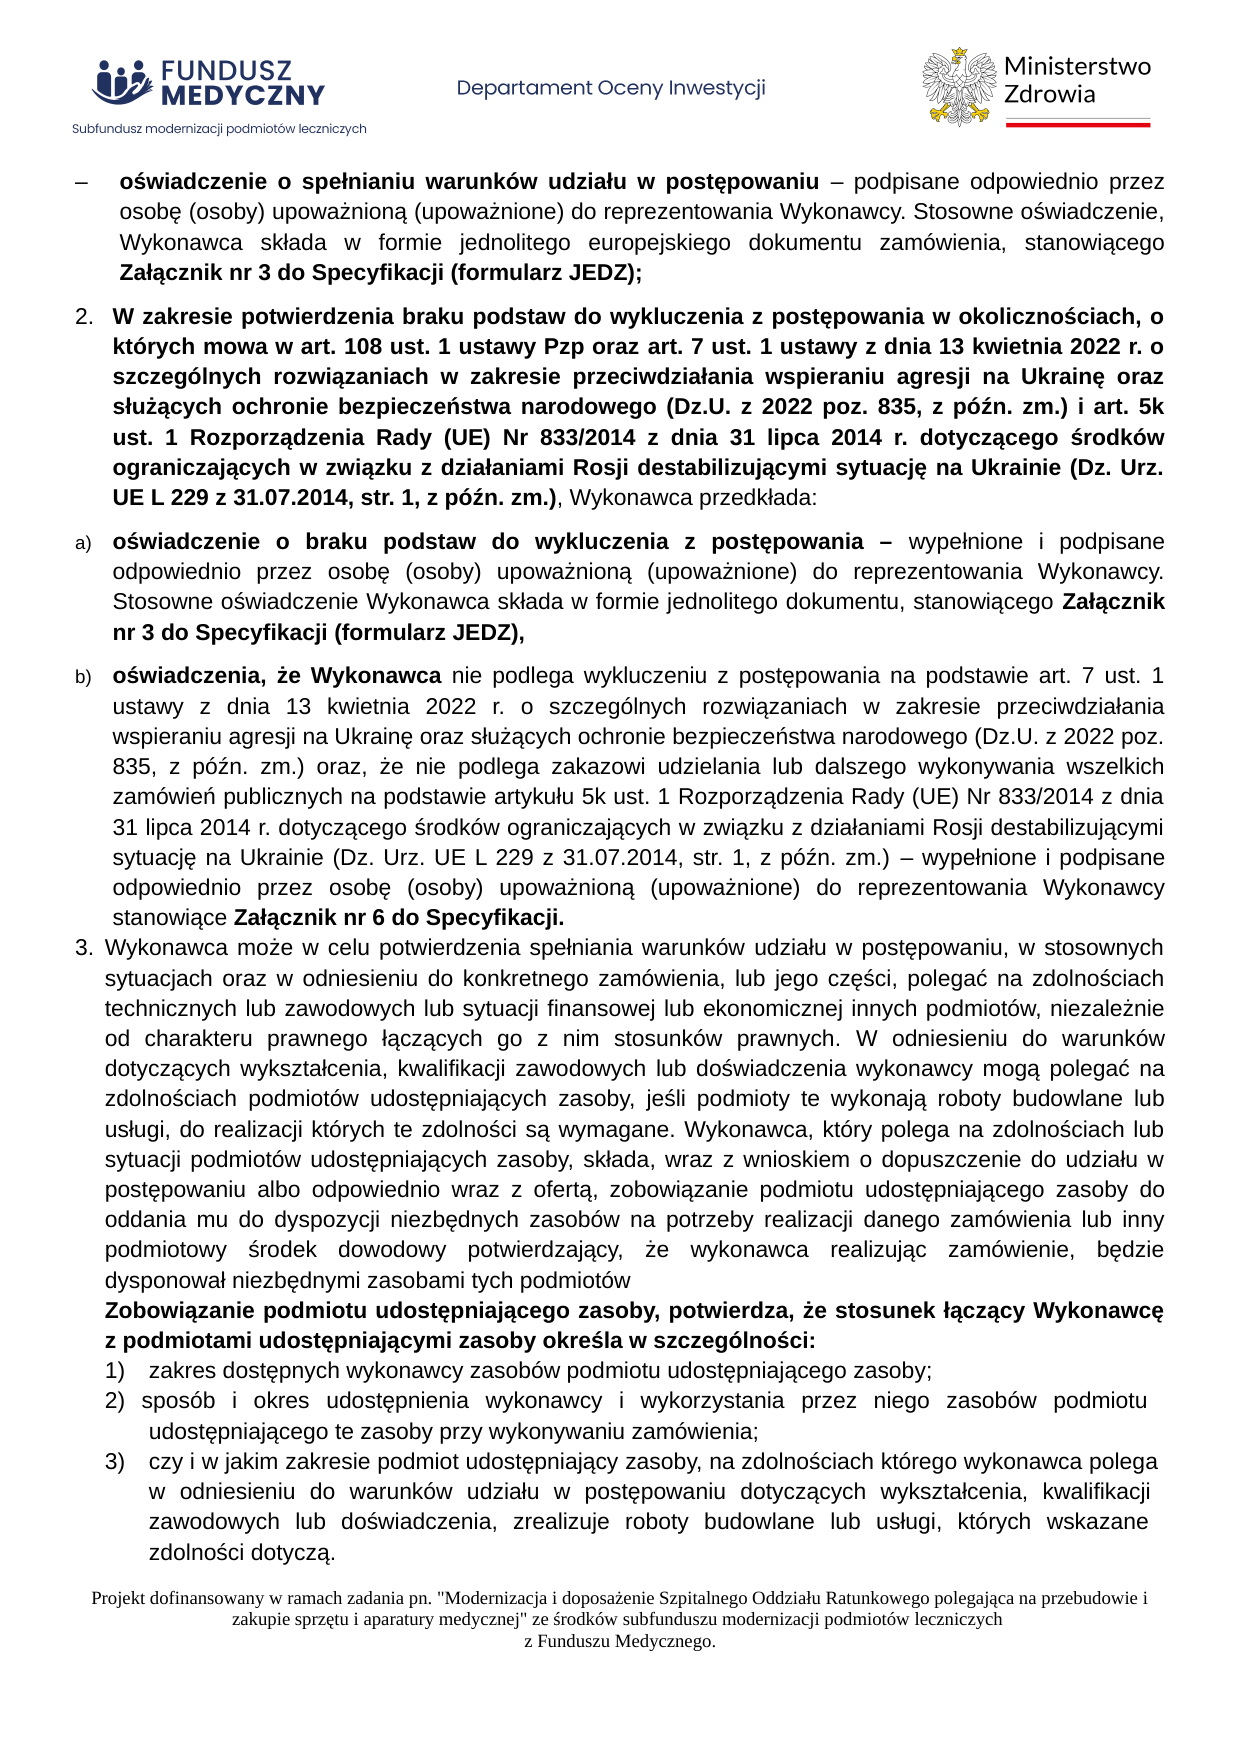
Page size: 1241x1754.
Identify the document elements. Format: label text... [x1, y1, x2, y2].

text Zobowiązanie podmiotu udostępniającego zasoby, potwierdza, że stosunek łączący Wykonawcę z podmiotami udostępniającymi zasoby określa w szczególności: [104, 1297, 1165, 1353]
text – oświadczenie o spełnianiu warunków udziału w postępowaniu – podpisane odpowiednio przez osobę (osoby) upoważnioną (upoważnione) do reprezentowania Wykonawcy. Stosowne oświadczenie, Wykonawca składa w formie jednolitego europejskiego dokumentu zamówienia, stanowiącego Załącznik nr 3 do Specyfikacji (formularz JEDZ); [75, 131, 1165, 285]
list Wykonawca może w celu potwierdzenia spełniania warunków udziału w postępowaniu, w stosownych sytuacjach oraz w odniesieniu do konkretnego zamówienia, lub jego części, polegać na zdolnościach technicznych lub zawodowych lub sytuacji finansowej lub ekonomicznej innych podmiotów, niezależnie od charakteru prawnego łączących go z nim stosunków prawnych. W odniesieniu do warunków dotyczących wykształcenia, kwalifikacji zawodowych lub doświadczenia wykonawcy mogą polegać na zdolnościach podmiotów udostępniających zasoby, jeśli podmioty te wykonają roboty budowlane lub usługi, do realizacji których te zdolności są wymagane. Wykonawca, który polega na zdolnościach lub sytuacji podmiotów udostępniających zasoby, składa, wraz z wnioskiem o dopuszczenie do udziału w postępowaniu albo odpowiednio wraz z ofertą, zobowiązanie podmiotu udostępniającego zasoby do oddania mu do dyspozycji niezbędnych zasobów na potrzeby realizacji danego zamówienia lub inny podmiotowy środek dowodowy potwierdzający, że wykonawca realizując zamówienie, będzie dysponował niezbędnymi zasobami tych podmiotów [75, 934, 1165, 1293]
text 3) czy i w jakim zakresie podmiot udostępniający zasoby, na zdolnościach którego wykonawca polega w odniesieniu do warunków udziału w postępowaniu dotyczących wykształcenia, kwalifikacji zawodowych lub doświadczenia, zrealizuje roboty budowlane lub usługi, których wskazane zdolności dotyczą. [104, 1448, 1165, 1565]
list oświadczenia, że Wykonawca nie podlega wykluczeniu z postępowania na podstawie art. 7 ust. 1 ustawy z dnia 13 kwietnia 2022 r. o szczególnych rozwiązaniach w zakresie przeciwdziałania wspieraniu agresji na Ukrainę oraz służących ochronie bezpieczeństwa narodowego (Dz.U. z 2022 poz. 835, z późn. zm.) oraz, że nie podlega zakazowi udzielania lub dalszego wykonywania wszelkich zamówień publicznych na podstawie artykułu 5k ust. 1 Rozporządzenia Rady (UE) Nr 833/2014 z dnia 31 lipca 2014 r. dotyczącego środków ograniczających w związku z działaniami Rosji destabilizującymi sytuację na Ukrainie (Dz. Urz. UE L 229 z 31.07.2014, str. 1, z późn. zm.) – wypełnione i podpisane odpowiednio przez osobę (osoby) upoważnioną (upoważnione) do reprezentowania Wykonawcy stanowiące Załącznik nr 6 do Specyfikacji. [75, 662, 1165, 930]
text 1) zakres dostępnych wykonawcy zasobów podmiotu udostępniającego zasoby; [75, 1357, 1165, 1383]
list oświadczenie o braku podstaw do wykluczenia z postępowania – wypełnione i podpisane odpowiednio przez osobę (osoby) upoważnioną (upoważnione) do reprezentowania Wykonawcy. Stosowne oświadczenie Wykonawca składa w formie jednolitego dokumentu, stanowiącego Załącznik nr 3 do Specyfikacji (formularz JEDZ), [75, 528, 1165, 645]
list W zakresie potwierdzenia braku podstaw do wykluczenia z postępowania w okolicznościach, o których mowa w art. 108 ust. 1 ustawy Pzp oraz art. 7 ust. 1 ustawy z dnia 13 kwietnia 2022 r. o szczególnych rozwiązaniach w zakresie przeciwdziałania wspieraniu agresji na Ukrainę oraz służących ochronie bezpieczeństwa narodowego (Dz.U. z 2022 poz. 835, z późn. zm.) i art. 5k ust. 1 Rozporządzenia Rady (UE) Nr 833/2014 z dnia 31 lipca 2014 r. dotyczącego środków ograniczających w związku z działaniami Rosji destabilizującymi sytuację na Ukrainie (Dz. Urz. UE L 229 z 31.07.2014, str. 1, z późn. zm.), Wykonawca przedkłada: [75, 303, 1165, 510]
picture [0, 9, 1241, 165]
text 2) sposób i okres udostępnienia wykonawcy i wykorzystania przez niego zasobów podmiotu udostępniającego te zasoby przy wykonywaniu zamówienia; [104, 1387, 1165, 1444]
